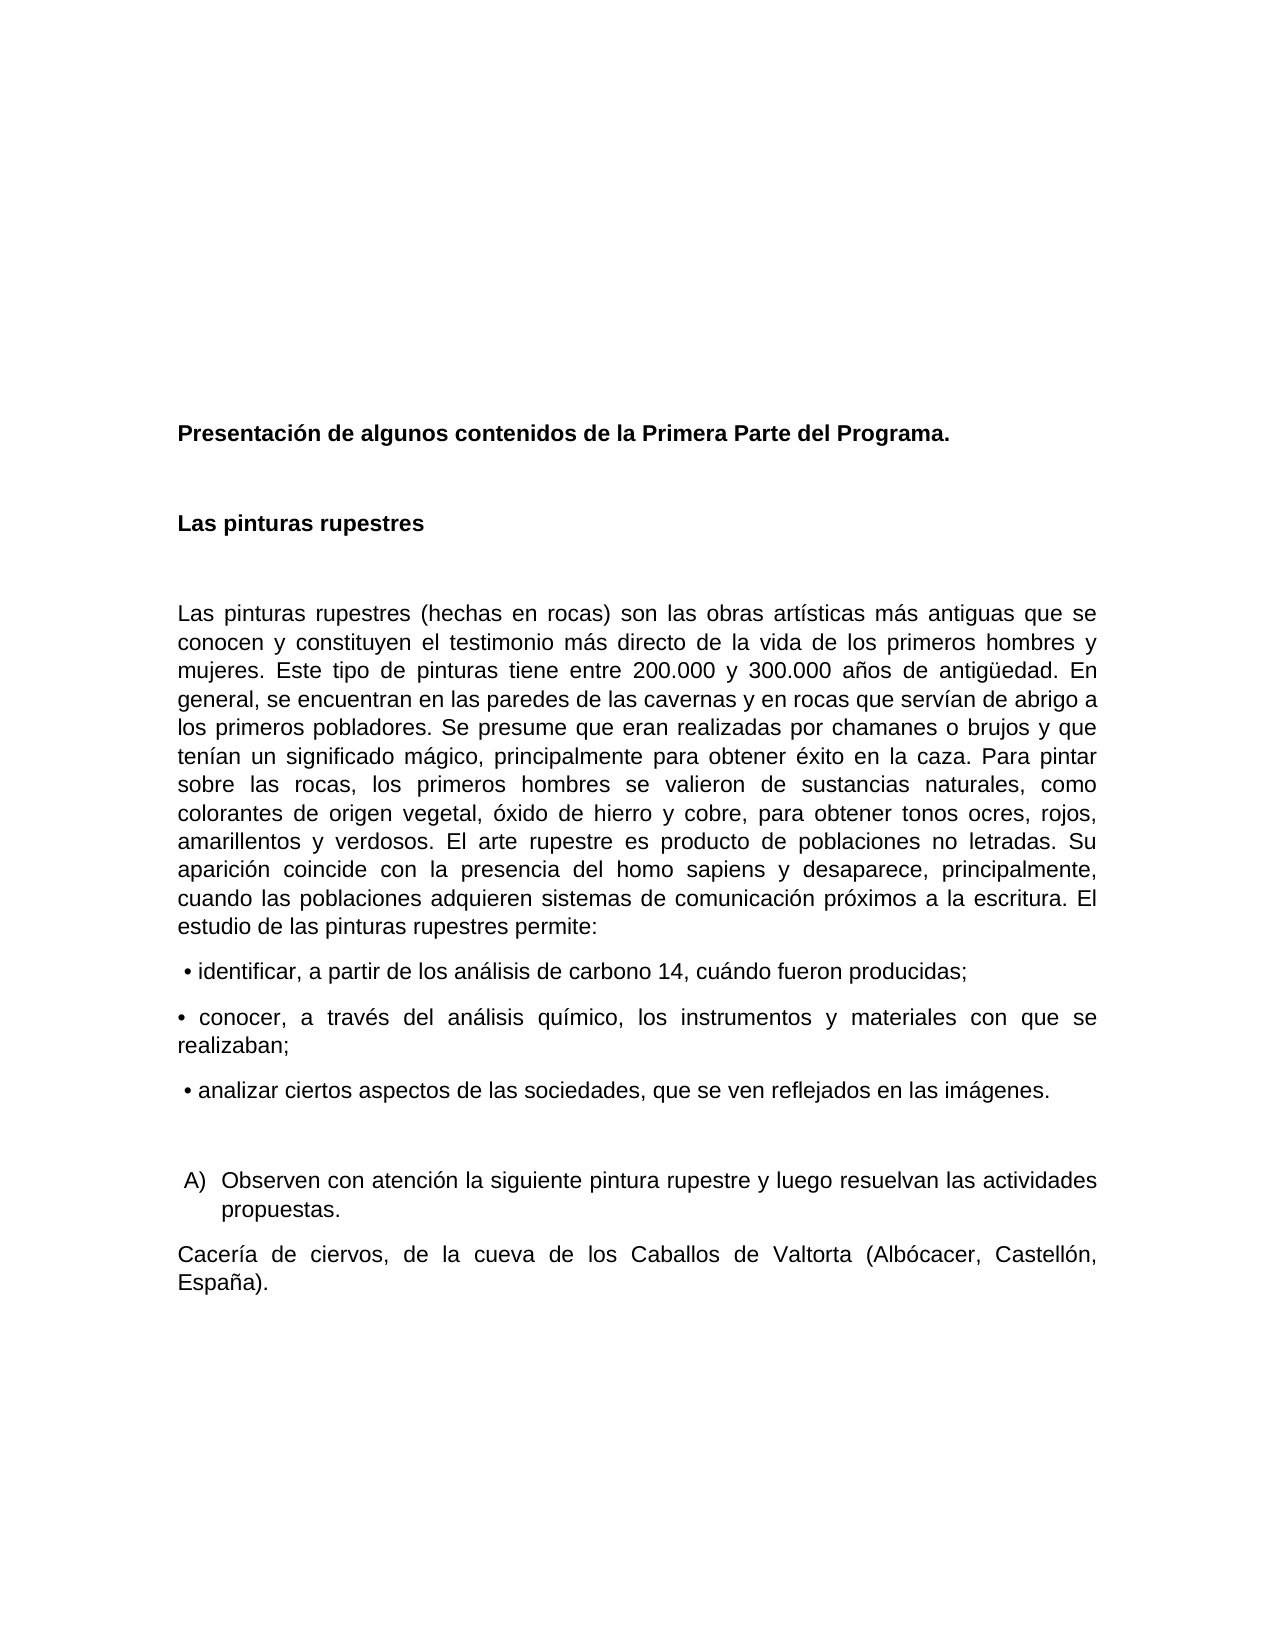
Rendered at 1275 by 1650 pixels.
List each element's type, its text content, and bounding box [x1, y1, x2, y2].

text Cacería de ciervos, de la cueva de los Caballos de Valtorta (Albócacer, Castellón, España). [177, 1241, 1098, 1296]
list Observen con atención la siguiente pintura rupestre y luego resuelvan las actividades propuestas. [183, 1167, 1098, 1222]
text Las pinturas rupestres [177, 510, 1098, 537]
text Las pinturas rupestres (hechas en rocas) son las obras artísticas más antiguas que se conocen y constituyen el testimonio más directo de la vida de los primeros hombres y mujeres. Este tipo de pinturas tiene entre 200.000 y 300.000 años de antigüedad. En general, se encuentran en las paredes de las cavernas y en rocas que servían de abrigo a los primeros pobladores. Se presume que eran realizadas por chamanes o brujos y que tenían un significado mágico, principalmente para obtener éxito en la caza. Para pintar sobre las rocas, los primeros hombres se valieron de sustancias naturales, como colorantes de origen vegetal, óxido de hierro y cobre, para obtener tonos ocres, rojos, amarillentos y verdosos. El arte rupestre es producto de poblaciones no letradas. Su aparición coincide con la presencia del homo sapiens y desaparece, principalmente, cuando las poblaciones adquieren sistemas de comunicación próximos a la escritura. El estudio de las pinturas rupestres permite: [177, 600, 1098, 939]
text • conocer, a través del análisis químico, los instrumentos y materiales con que se realizaban; [177, 1003, 1098, 1058]
text • analizar ciertos aspectos de las sociedades, que se ven reflejados en las imágenes. [177, 1077, 1098, 1103]
text Presentación de algunos contenidos de la Primera Parte del Programa. [177, 420, 1098, 446]
text • identificar, a partir de los análisis de carbono 14, cuándo fueron producidas; [177, 958, 1098, 985]
